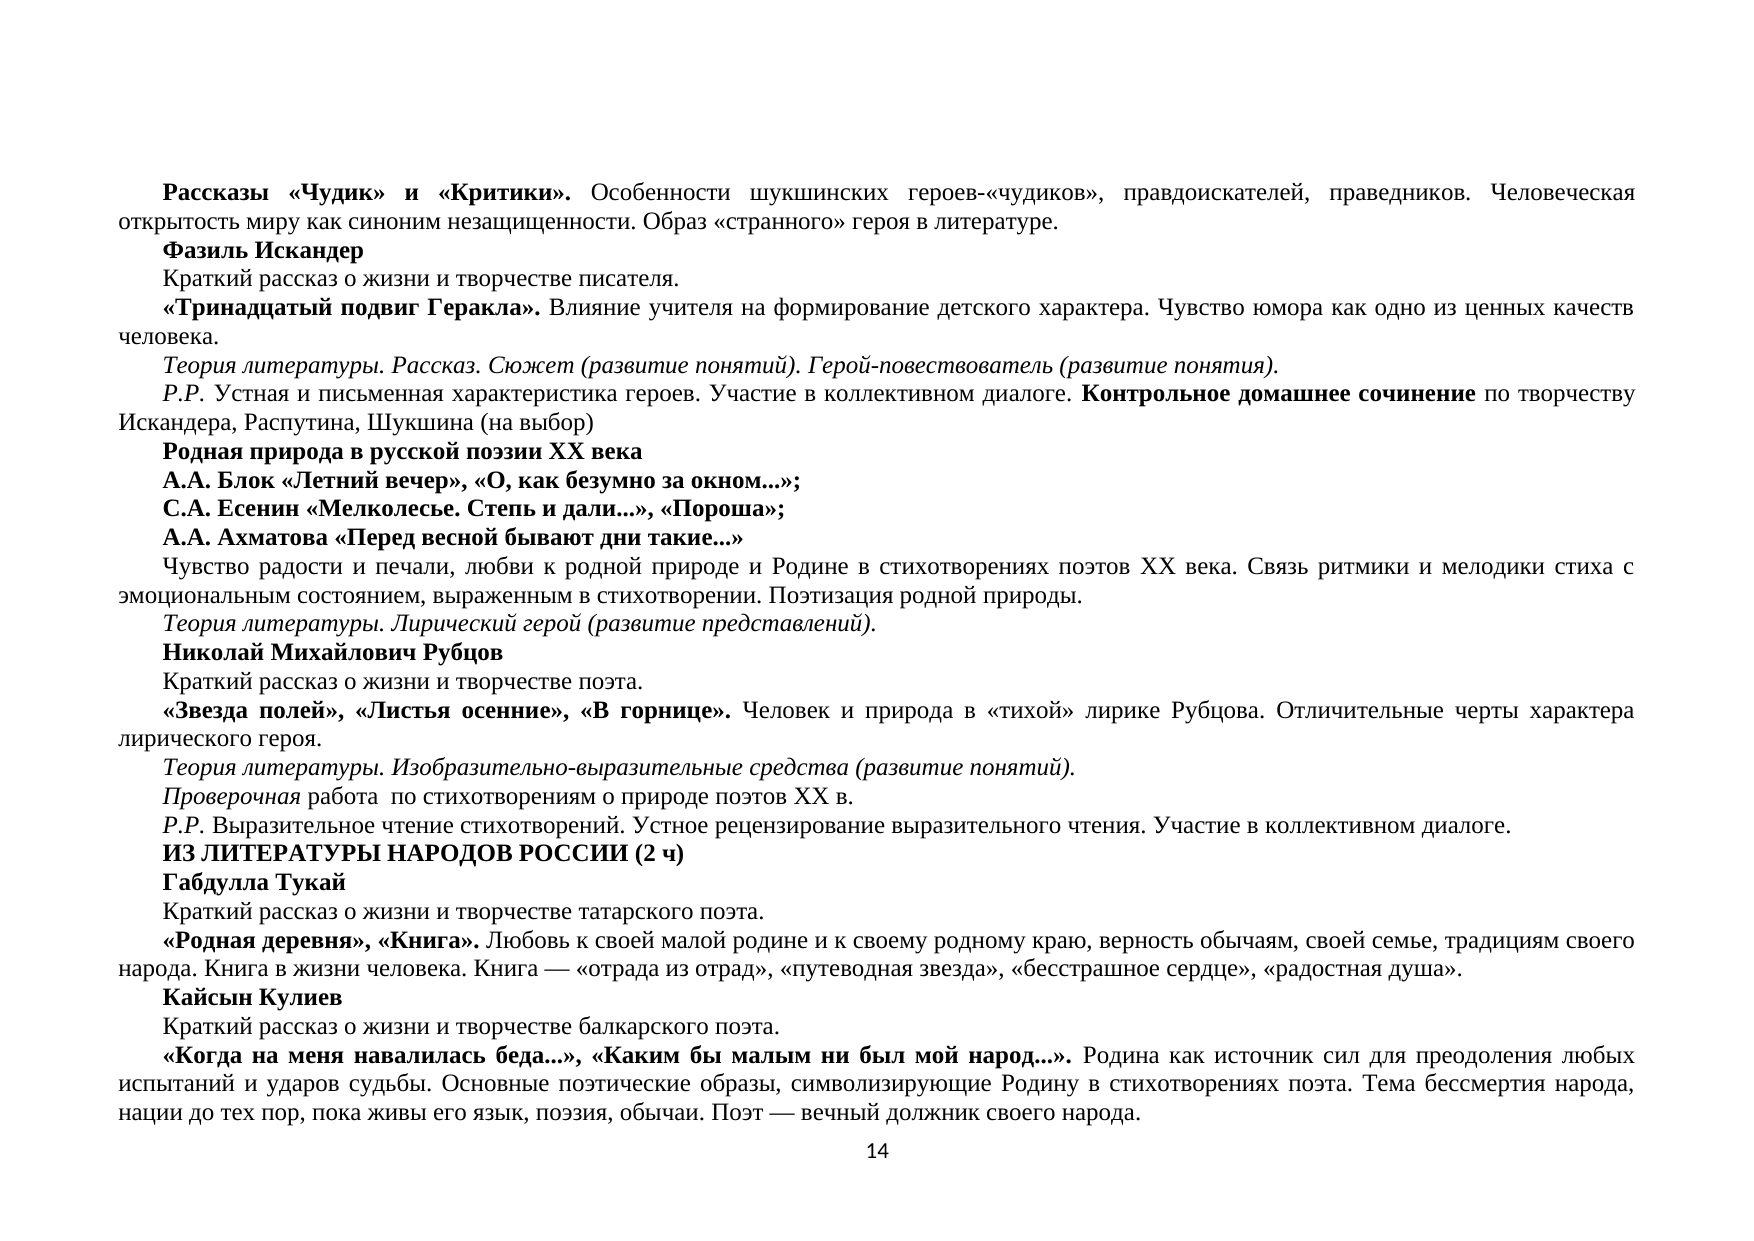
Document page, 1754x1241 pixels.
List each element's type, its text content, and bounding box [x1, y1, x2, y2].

text Краткий рассказ о жизни и творчестве балкарского поэта. [118, 1011, 1636, 1040]
text Родная природа в русской поэзии XX века [118, 436, 1636, 465]
text Фазиль Искандер [118, 235, 1636, 263]
text Теория литературы. Рассказ. Сюжет (развитие понятий). Герой-повествователь (развитие понятия). [118, 350, 1636, 378]
text «Тринадцатый подвиг Геракла». Влияние учителя на формирование детского характера. Чувство юмора как одно из ценных качеств человека. [118, 292, 1636, 350]
text «Родная деревня», «Книга». Любовь к своей малой родине и к своему родному краю, верность обычаям, своей семье, традициям своего народа. Книга в жизни человека. Книга — «отрада из отрад», «путеводная звезда», «бесстрашное сердце», «радостная душа». [118, 925, 1636, 982]
text А.А. Ахматова «Перед весной бывают дни такие...» [118, 522, 1636, 551]
text А.А. Блок «Летний вечер», «О, как безумно за окном...»; [118, 465, 1636, 493]
text Николай Михайлович Рубцов [118, 637, 1636, 666]
text Краткий рассказ о жизни и творчестве татарского поэта. [118, 896, 1636, 925]
text Краткий рассказ о жизни и творчестве поэта. [118, 666, 1636, 695]
text Кайсын Кулиев [118, 982, 1636, 1011]
text Теория литературы. Изобразительно-выразительные средства (развитие понятий). [118, 752, 1636, 781]
text С.А. Есенин «Мелколесье. Степь и дали...», «Пороша»; [118, 493, 1636, 522]
text Теория литературы. Лирический герой (развитие представлений). [118, 608, 1636, 637]
text Рассказы «Чудик» и «Критики». Особенности шукшинских героев-«чудиков», правдоискателей, праведников. Человеческая открытость миру как синоним незащищенности. Образ «странного» героя в литературе. [118, 177, 1636, 235]
text Габдулла Тукай [118, 867, 1636, 896]
text Проверочная работа по стихотворениям о природе поэтов XX в. [118, 781, 1636, 810]
text P.P. Устная и письменная характеристика героев. Участие в коллективном диалоге. Контрольное домашнее сочинение по творчеству Искандера, Распутина, Шукшина (на выбор) [118, 378, 1636, 436]
text «Звезда полей», «Листья осенние», «В горнице». Человек и природа в «тихой» лирике Рубцова. Отличительные черты характера лирического героя. [118, 695, 1636, 752]
text Чувство радости и печали, любви к родной природе и Родине в стихотворениях поэтов XX века. Связь ритмики и мелодики стиха с эмоциональным состоянием, выраженным в стихотворении. Поэтизация родной природы. [118, 551, 1636, 608]
text ИЗ ЛИТЕРАТУРЫ НАРОДОВ РОССИИ (2 ч) [118, 838, 1636, 867]
text «Когда на меня навалилась беда...», «Каким бы малым ни был мой народ...». Родина как источник сил для преодоления любых испытаний и ударов судьбы. Основные поэтические образы, символизирующие Родину в стихотворениях поэта. Тема бессмертия народа, нации до тех пор, пока живы его язык, поэзия, обычаи. Поэт — вечный должник своего народа. [118, 1040, 1636, 1126]
text P.P. Выразительное чтение стихотворений. Устное рецензирование выразительного чтения. Участие в коллективном диалоге. [118, 810, 1636, 838]
text Краткий рассказ о жизни и творчестве писателя. [118, 263, 1636, 292]
